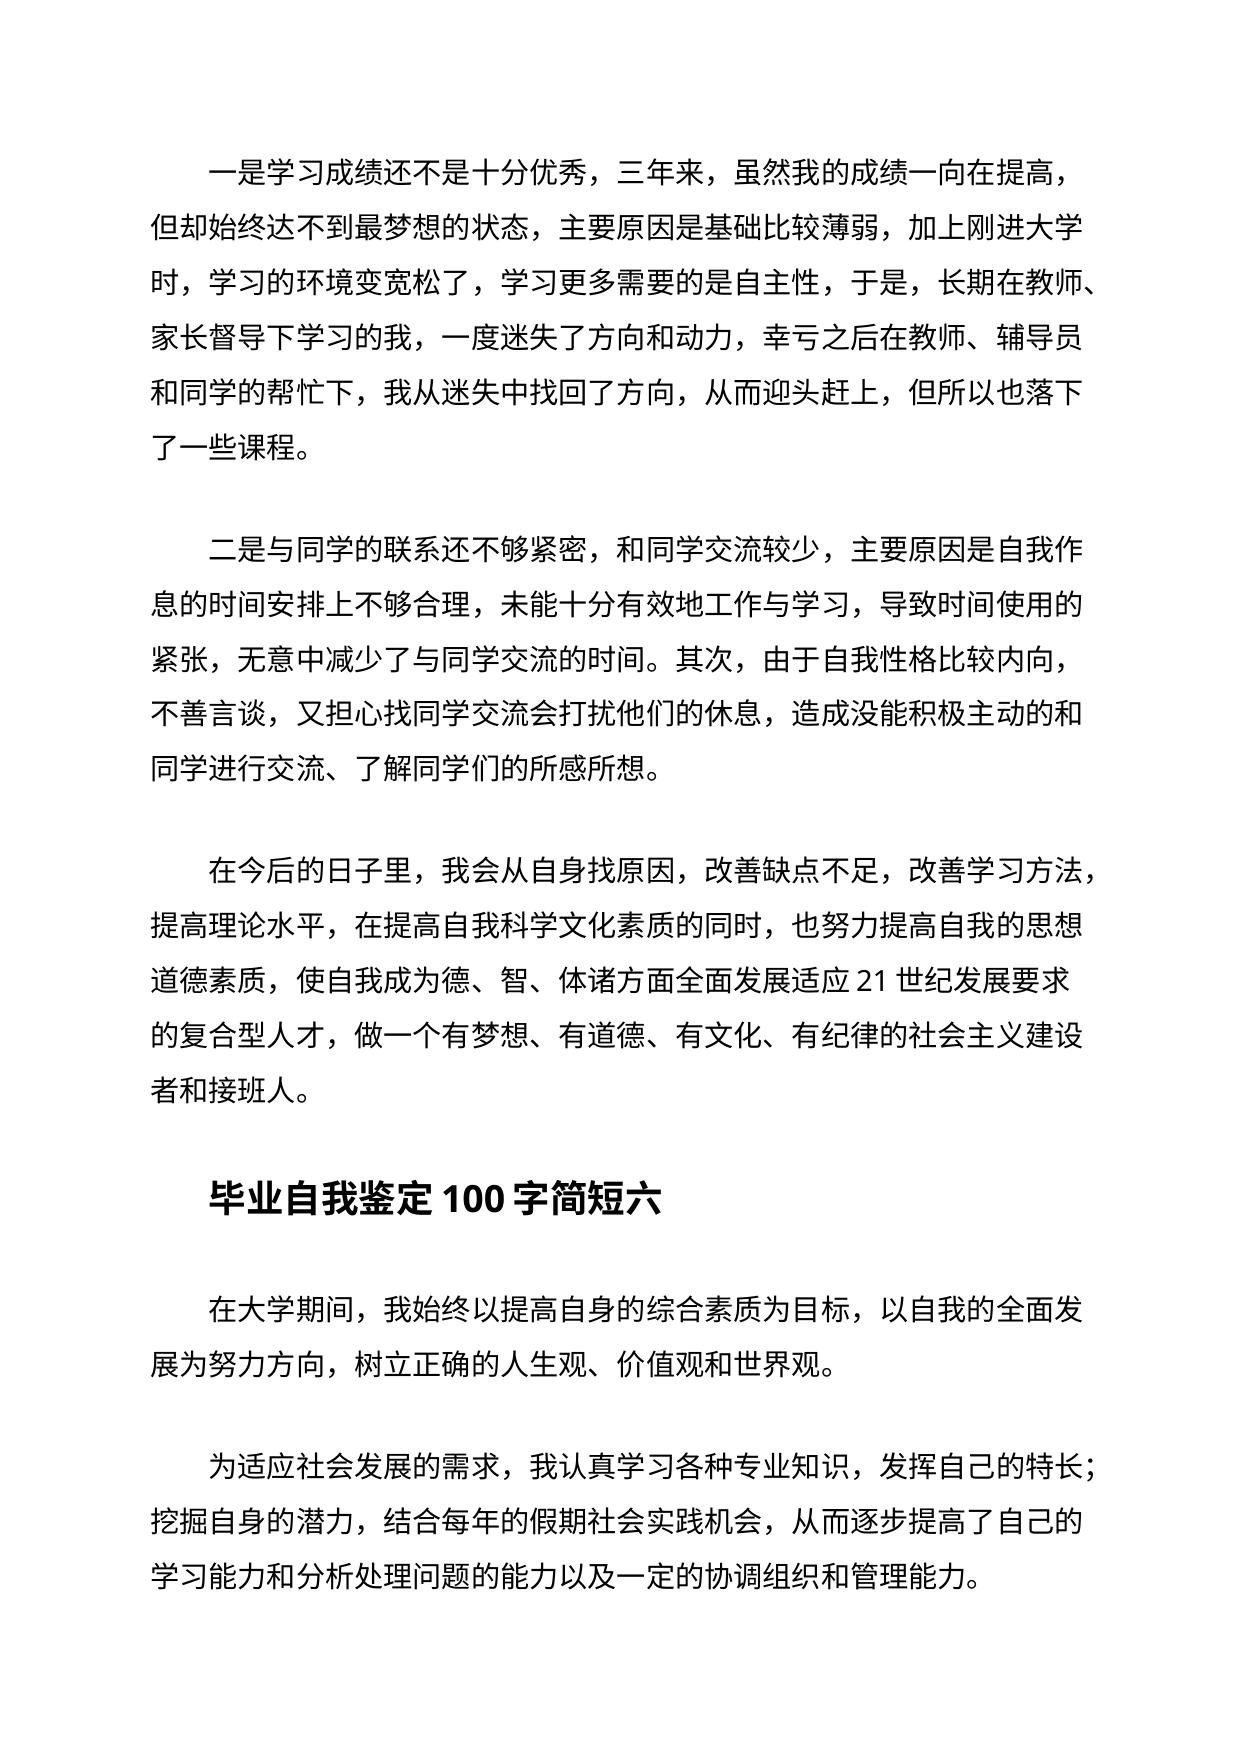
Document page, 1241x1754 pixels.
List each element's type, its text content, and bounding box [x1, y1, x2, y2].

text 在大学期间，我始终以提高自身的综合素质为目标，以自我的全面发展为努力方向，树立正确的人生观、价值观和世界观。 [150, 1287, 1090, 1384]
text 在今后的日子里，我会从自身找原因，改善缺点不足，改善学习方法，提高理论水平，在提高自我科学文化素质的同时，也努力提高自我的思想道德素质，使自我成为德、智、体诸方面全面发展适应21世纪发展要求的复合型人才，做一个有梦想、有道德、有文化、有纪律的社会主义建设者和接班人。 [150, 848, 1090, 1109]
text 一是学习成绩还不是十分优秀，三年来，虽然我的成绩一向在提高，但却始终达不到最梦想的状态，主要原因是基础比较薄弱，加上刚进大学时，学习的环境变宽松了，学习更多需要的是自主性，于是，长期在教师、家长督导下学习的我，一度迷失了方向和动力，幸亏之后在教师、辅导员和同学的帮忙下，我从迷失中找回了方向，从而迎头赶上，但所以也落下了一些课程。 [150, 150, 1090, 467]
text 为适应社会发展的需求，我认真学习各种专业知识，发挥自己的特长；挖掘自身的潜力，结合每年的假期社会实践机会，从而逐步提高了自己的学习能力和分析处理问题的能力以及一定的协调组织和管理能力。 [150, 1443, 1090, 1595]
text 毕业自我鉴定100字简短六 [150, 1169, 1090, 1223]
text 二是与同学的联系还不够紧密，和同学交流较少，主要原因是自我作息的时间安排上不够合理，未能十分有效地工作与学习，导致时间使用的紧张，无意中减少了与同学交流的时间。其次，由于自我性格比较内向，不善言谈，又担心找同学交流会打扰他们的休息，造成没能积极主动的和同学进行交流、了解同学们的所感所想。 [150, 526, 1090, 788]
